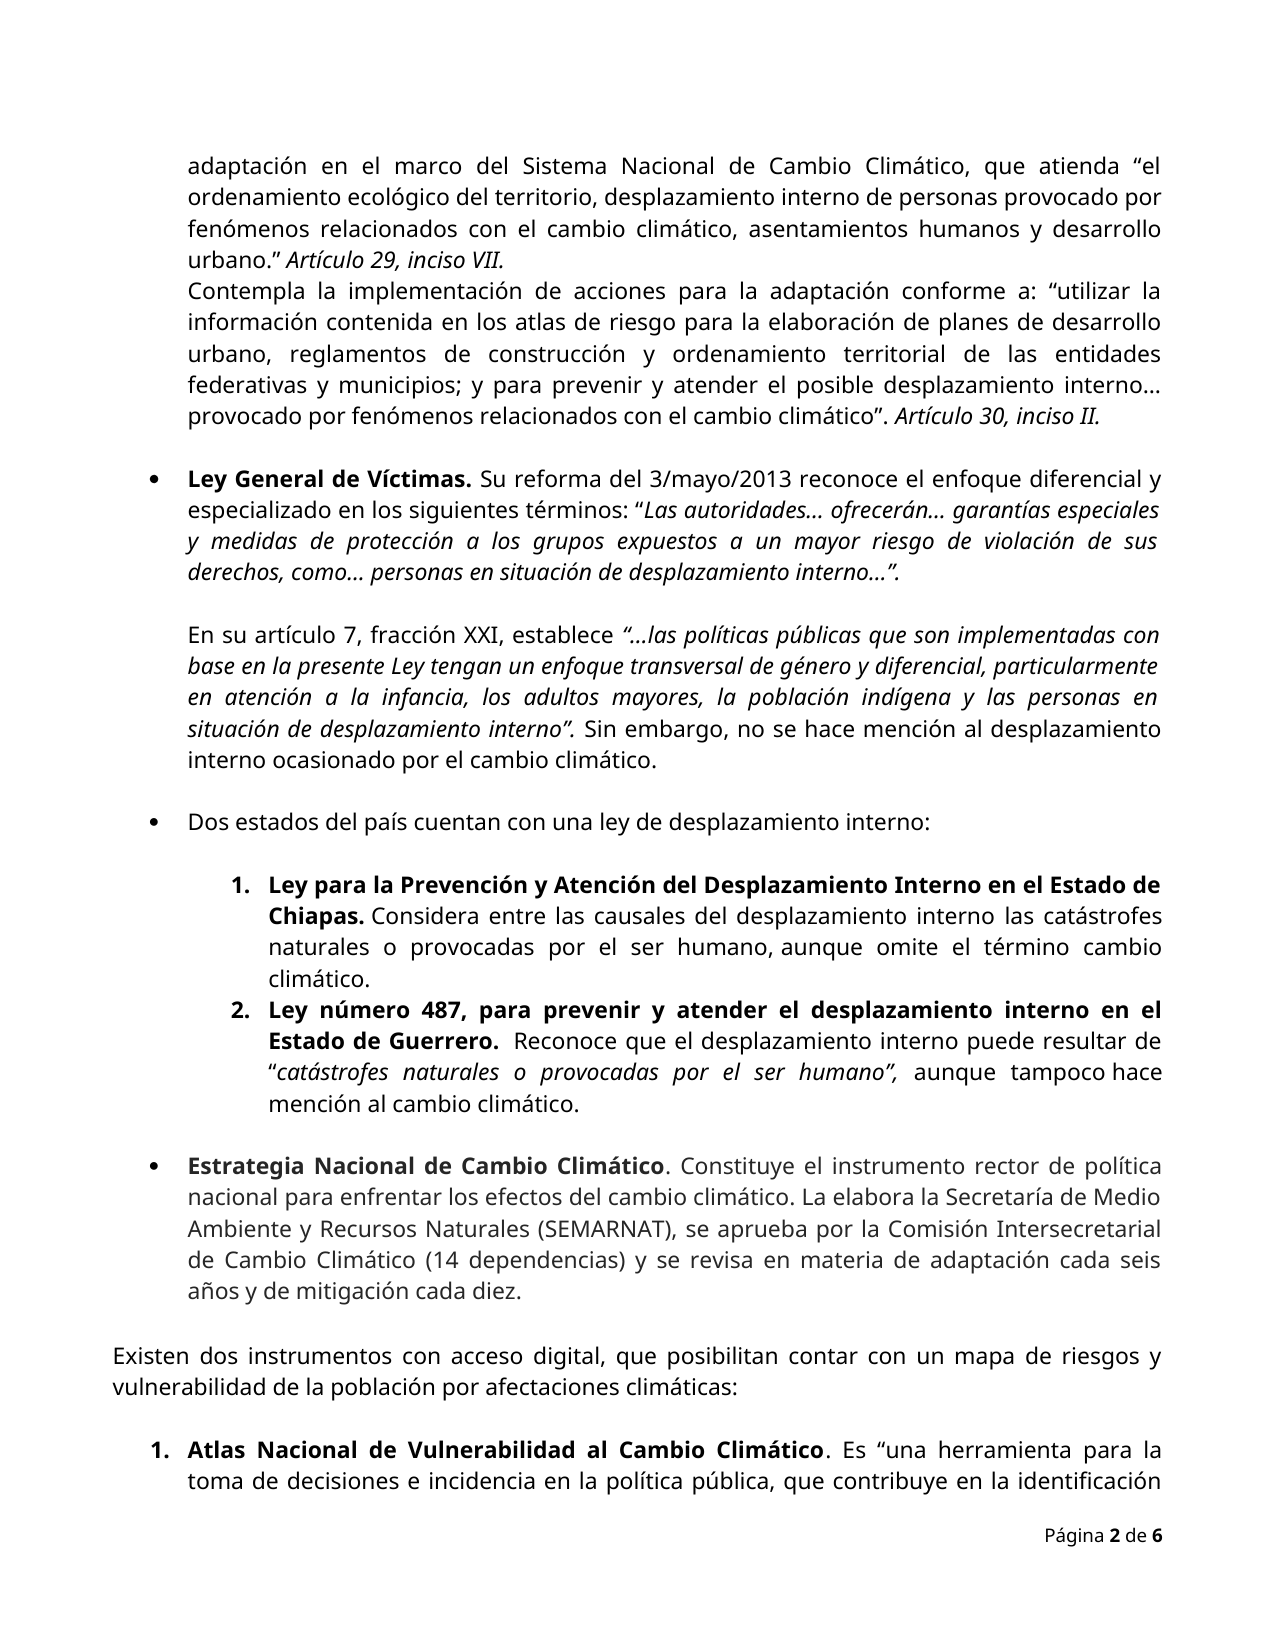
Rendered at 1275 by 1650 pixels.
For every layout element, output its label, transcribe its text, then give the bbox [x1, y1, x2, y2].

list Ley para la Prevención y Atención del Desplazamiento Interno en el Estado de Chiapas. Considera entre las causales del desplazamiento interno las catástrofes naturales o provocadas por el ser humano, aunque omite el término cambio climático. [231, 869, 1162, 994]
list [150, 150, 1162, 275]
list Estrategia Nacional de Cambio Climático. Constituye el instrumento rector de política nacional para enfrentar los efectos del cambio climático. La elabora la Secretaría de Medio Ambiente y Recursos Naturales (SEMARNAT), se aprueba por la Comisión Intersecretarial de Cambio Climático (14 dependencias) y se revisa en materia de adaptación cada seis años y de mitigación cada diez. [150, 1150, 1162, 1306]
list Dos estados del país cuentan con una ley de desplazamiento interno: [150, 806, 1162, 837]
text En su artículo 7, fracción XXI, establece “…las políticas públicas que son implementadas con base en la presente Ley tengan un enfoque transversal de género y diferencial, particularmente en atención a la infancia, los adultos mayores, la población indígena y las personas en situación de desplazamiento interno”. Sin embargo, no se hace mención al desplazamiento interno ocasionado por el cambio climático. [187, 619, 1162, 775]
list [150, 1434, 1162, 1496]
list Ley General de Víctimas. Su reforma del 3/mayo/2013 reconoce el enfoque diferencial y especializado en los siguientes términos: “Las autoridades… ofrecerán… garantías especiales y medidas de protección a los grupos expuestos a un mayor riesgo de violación de sus derechos, como… personas en situación de desplazamiento interno…”. [150, 462, 1162, 587]
list Ley número 487, para prevenir y atender el desplazamiento interno en el Estado de Guerrero. Reconoce que el desplazamiento interno puede resultar de “catástrofes naturales o provocadas por el ser humano”, aunque tampoco hace mención al cambio climático. [231, 994, 1162, 1119]
text Existen dos instrumentos con acceso digital, que posibilitan contar con un mapa de riesgos y vulnerabilidad de la población por afectaciones climáticas: [112, 1340, 1162, 1402]
text Contempla la implementación de acciones para la adaptación conforme a: “utilizar la información contenida en los atlas de riesgo para la elaboración de planes de desarrollo urbano, reglamentos de construcción y ordenamiento territorial de las entidades federativas y municipios; y para prevenir y atender el posible desplazamiento interno… provocado por fenómenos relacionados con el cambio climático”. Artículo 30, inciso II. [187, 275, 1162, 431]
